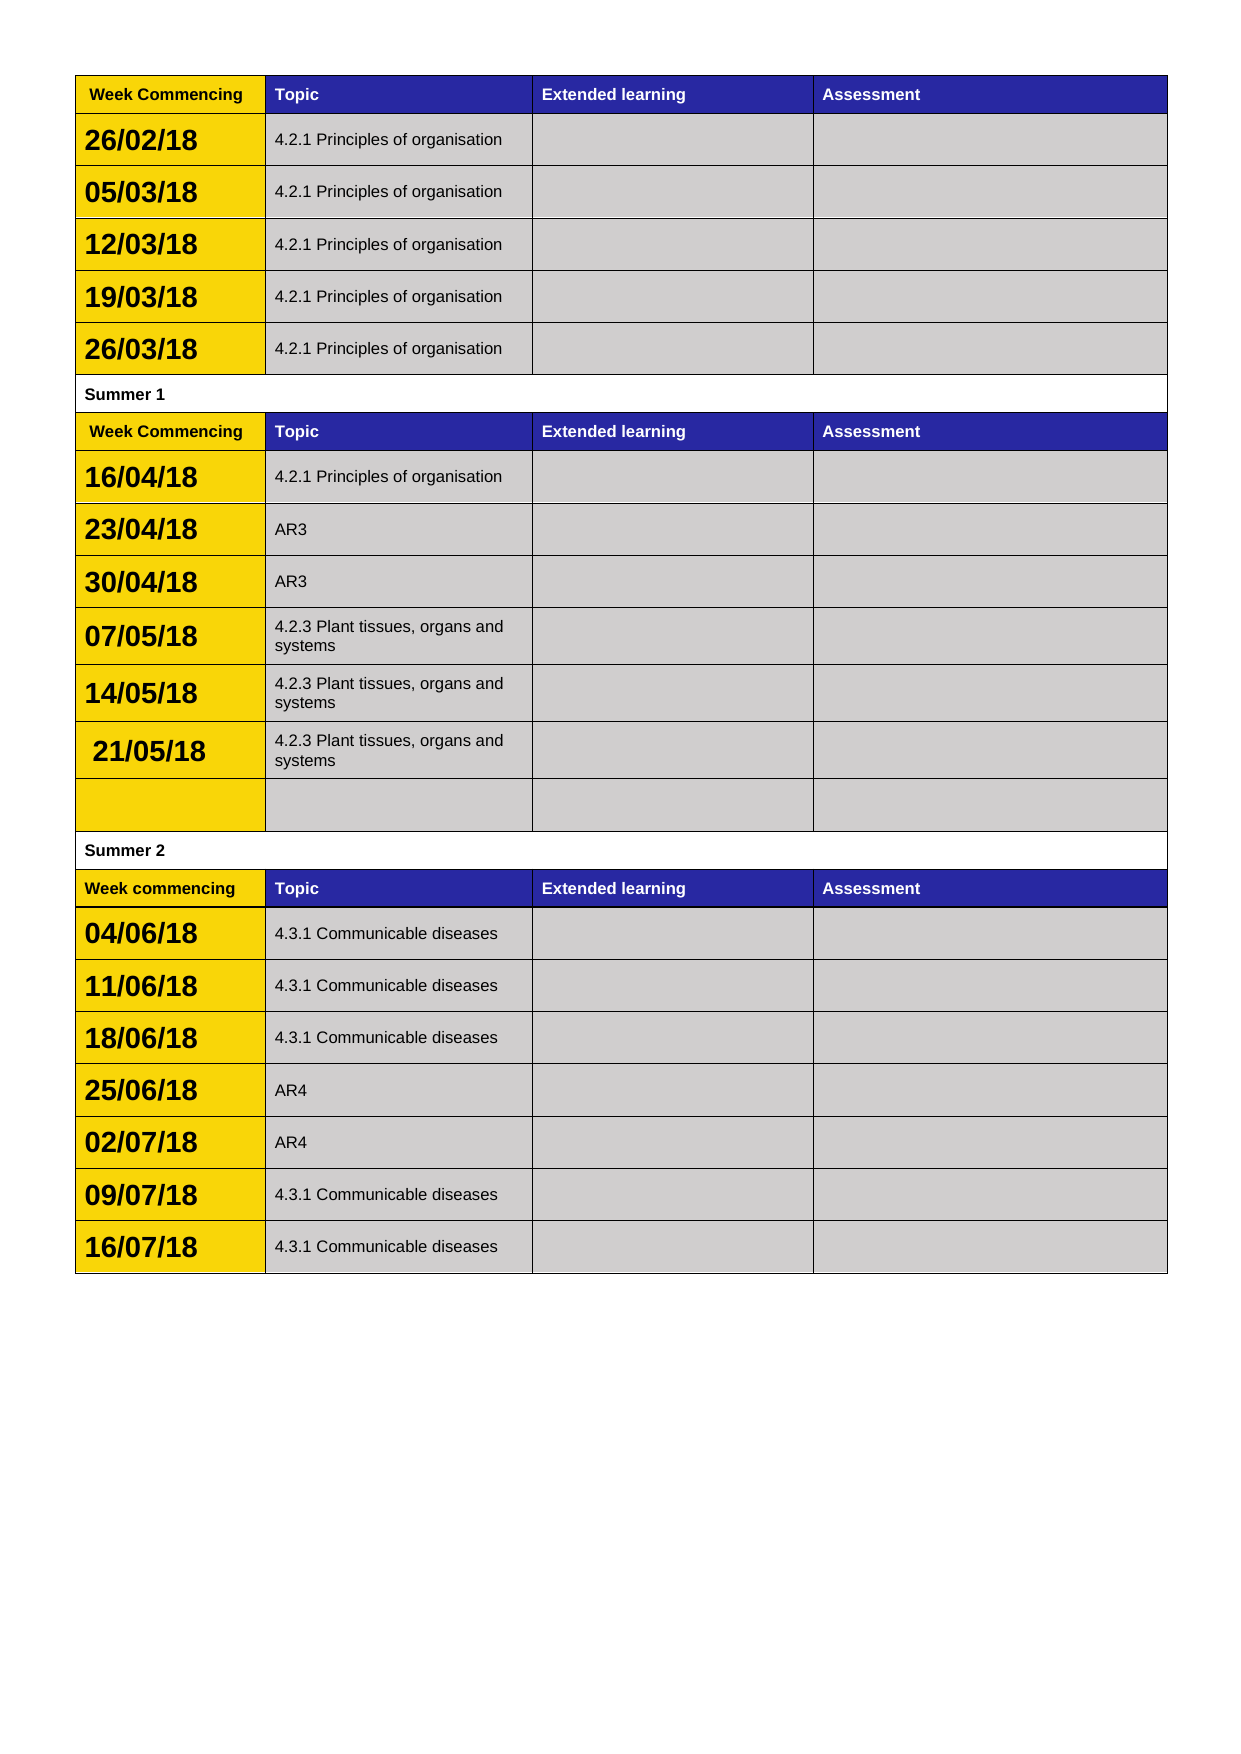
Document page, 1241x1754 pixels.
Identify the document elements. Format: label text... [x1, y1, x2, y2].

table_cell [533, 219, 813, 270]
table_cell Extended learning [533, 870, 813, 906]
table_cell [814, 608, 1167, 664]
table_cell Topic [266, 413, 532, 450]
table_cell 4.2.3 Plant tissues, organs and systems [266, 608, 532, 664]
table_cell Assessment [814, 413, 1167, 450]
table_cell [814, 779, 1167, 831]
table_cell AR3 [266, 556, 532, 607]
table_cell Assessment [814, 76, 1167, 113]
table_cell Extended learning [533, 76, 813, 113]
table_cell 02/07/18 [76, 1117, 265, 1168]
table_cell [533, 665, 813, 721]
table_cell Week commencing [76, 870, 265, 906]
table_cell 12/03/18 [76, 219, 265, 270]
table_cell [533, 1221, 813, 1272]
table_cell 4.2.1 Principles of organisation [266, 323, 532, 374]
table_cell [814, 166, 1167, 217]
table_cell 19/03/18 [76, 271, 265, 322]
table_cell [814, 908, 1167, 959]
table_cell [533, 166, 813, 217]
table_cell [533, 1064, 813, 1116]
table_cell [814, 1012, 1167, 1063]
table_cell Summer 2 [76, 832, 1167, 868]
table_cell 18/06/18 [76, 1012, 265, 1063]
table_cell [814, 451, 1167, 502]
table_cell 4.2.1 Principles of organisation [266, 114, 532, 165]
table_cell Topic [266, 76, 532, 113]
table_cell 4.2.3 Plant tissues, organs and systems [266, 665, 532, 721]
table_cell 4.2.1 Principles of organisation [266, 166, 532, 217]
table_cell [533, 722, 813, 778]
table_cell [814, 1169, 1167, 1220]
table_cell [814, 556, 1167, 607]
table_cell AR4 [266, 1117, 532, 1168]
table_cell 26/03/18 [76, 323, 265, 374]
table_cell [814, 722, 1167, 778]
table_cell [76, 779, 265, 831]
table_cell [814, 323, 1167, 374]
table_cell [814, 271, 1167, 322]
table_cell 16/07/18 [76, 1221, 265, 1272]
table_cell Assessment [814, 870, 1167, 906]
table_cell 09/07/18 [76, 1169, 265, 1220]
table_cell [814, 960, 1167, 1011]
table_cell [533, 1169, 813, 1220]
table_cell 4.3.1 Communicable diseases [266, 960, 532, 1011]
table_cell 16/04/18 [76, 451, 265, 502]
table_cell [533, 908, 813, 959]
table_cell [533, 608, 813, 664]
table_cell [814, 219, 1167, 270]
table_cell [814, 1221, 1167, 1272]
table_cell 4.2.3 Plant tissues, organs and systems [266, 722, 532, 778]
table_cell 4.2.1 Principles of organisation [266, 451, 532, 502]
table_cell [266, 779, 532, 831]
table_cell [814, 1117, 1167, 1168]
table_cell 11/06/18 [76, 960, 265, 1011]
table_cell 4.2.1 Principles of organisation [266, 271, 532, 322]
table_cell 4.2.1 Principles of organisation [266, 219, 532, 270]
table_cell [814, 114, 1167, 165]
table_cell [533, 504, 813, 555]
table_cell AR3 [266, 504, 532, 555]
table_cell [533, 323, 813, 374]
table_cell 4.3.1 Communicable diseases [266, 1221, 532, 1272]
table_cell Summer 1 [76, 375, 1167, 412]
table_cell 04/06/18 [76, 908, 265, 959]
table_cell 4.3.1 Communicable diseases [266, 908, 532, 959]
table_cell [533, 1117, 813, 1168]
table_cell [533, 1012, 813, 1063]
table_cell 4.3.1 Communicable diseases [266, 1012, 532, 1063]
table_cell [533, 960, 813, 1011]
table_cell [814, 665, 1167, 721]
table_cell AR4 [266, 1064, 532, 1116]
table_cell Week Commencing [76, 76, 265, 113]
table_cell 30/04/18 [76, 556, 265, 607]
table_cell [533, 271, 813, 322]
table_cell 26/02/18 [76, 114, 265, 165]
table_cell 21/05/18 [76, 722, 265, 778]
table_cell 14/05/18 [76, 665, 265, 721]
table_cell [814, 1064, 1167, 1116]
table_cell [533, 451, 813, 502]
table_cell 05/03/18 [76, 166, 265, 217]
table_cell 07/05/18 [76, 608, 265, 664]
table_cell [533, 114, 813, 165]
table_cell [814, 504, 1167, 555]
table_cell [533, 779, 813, 831]
table_cell Topic [266, 870, 532, 906]
table_cell 4.3.1 Communicable diseases [266, 1169, 532, 1220]
table_cell 25/06/18 [76, 1064, 265, 1116]
table_cell Extended learning [533, 413, 813, 450]
table_cell 23/04/18 [76, 504, 265, 555]
table_cell Week Commencing [76, 413, 265, 450]
table_cell [533, 556, 813, 607]
